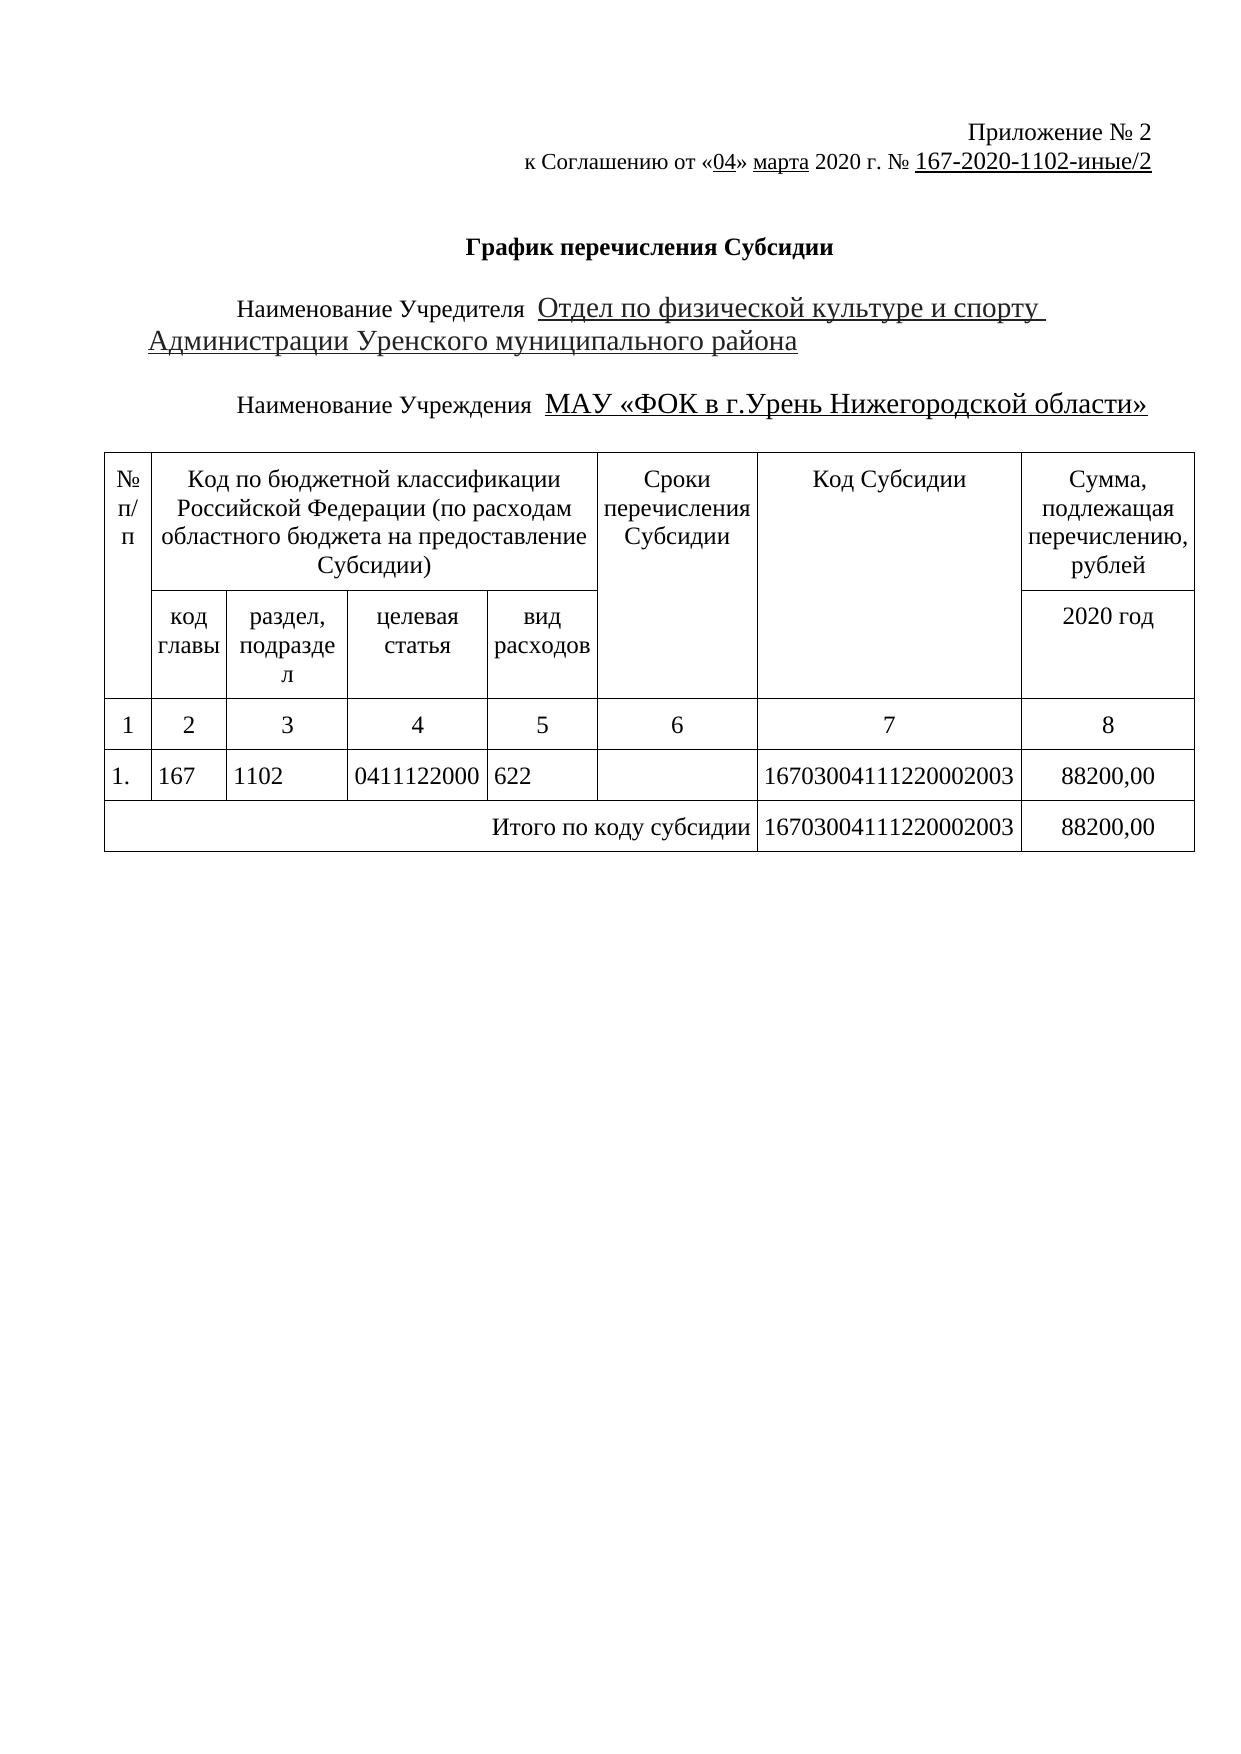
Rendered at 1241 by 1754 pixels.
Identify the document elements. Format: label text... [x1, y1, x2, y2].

table_cell 8 [1022, 699, 1194, 749]
table_header Сумма, подлежащая перечислению, рублей [1022, 453, 1194, 589]
table_cell целевая статья [348, 591, 487, 698]
table_header Код Субсидии [758, 453, 1021, 698]
table_cell 1102 [227, 750, 347, 800]
text к Соглашению от «04» марта 2020 г. № 167-2020-1102-иные/2 [148, 146, 1152, 175]
text Приложение № 2 [148, 117, 1152, 146]
table_cell Итого по коду субсидии [105, 801, 757, 851]
table_cell 7 [758, 699, 1021, 749]
table_cell 2020 год [1022, 591, 1194, 698]
table_cell 622 [488, 750, 597, 800]
table_cell код главы [152, 591, 226, 698]
table_cell 4 [348, 699, 487, 749]
table_cell 0411122000 [348, 750, 487, 800]
table_cell вид расходов [488, 591, 597, 698]
table_cell 5 [488, 699, 597, 749]
table_cell 16703004111220002003 [758, 801, 1021, 851]
table_cell 88200,00 [1022, 801, 1194, 851]
table_header Код по бюджетной классификации Российской Федерации (по расходам областного бюджета на предоставление Субсидии) [152, 453, 597, 589]
table_header № п/п [105, 453, 151, 698]
table_cell [598, 750, 757, 800]
table_cell раздел, подраздел [227, 591, 347, 698]
table_cell 16703004111220002003 [758, 750, 1021, 800]
table_header Сроки перечисления Субсидии [598, 453, 757, 698]
table_cell 3 [227, 699, 347, 749]
table_cell 88200,00 [1022, 750, 1194, 800]
table_cell 6 [598, 699, 757, 749]
text График перечисления Субсидии [148, 232, 1152, 261]
table_cell 1. [105, 750, 151, 800]
text Наименование Учреждения МАУ «ФОК в г.Урень Нижегородской области» [148, 386, 1152, 419]
table_cell 1 [105, 699, 151, 749]
table_cell 167 [152, 750, 226, 800]
text Наименование Учредителя Отдел по физической культуре и спорту Администрации Уренского муниципального района [148, 290, 1152, 357]
table_cell 2 [152, 699, 226, 749]
